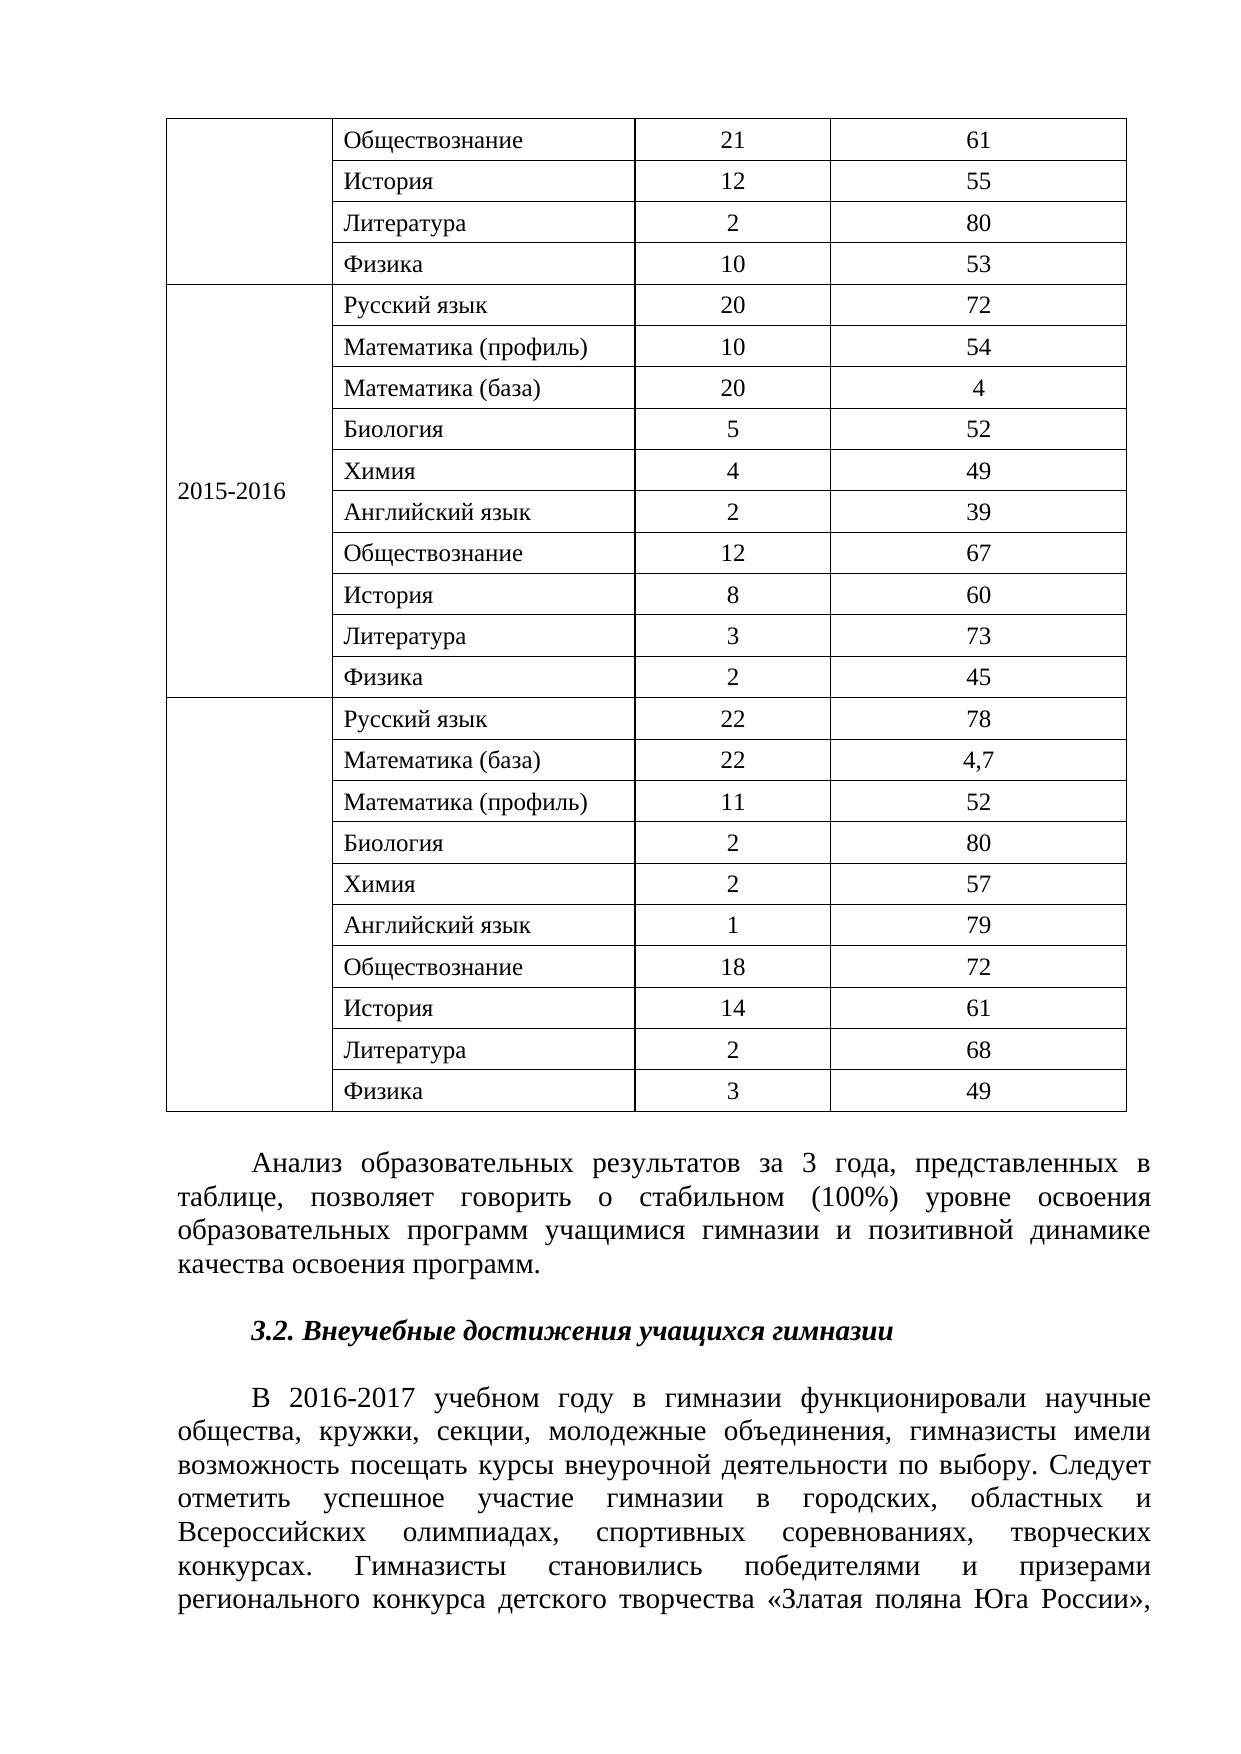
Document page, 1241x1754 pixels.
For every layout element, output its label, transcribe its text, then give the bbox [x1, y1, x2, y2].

table_cell 8 [636, 574, 830, 614]
table_cell 3 [636, 615, 830, 656]
table_cell Обществознание [333, 946, 634, 987]
table_cell 14 [636, 988, 830, 1028]
table_cell Математика (профиль) [333, 781, 634, 821]
table_cell 2015-2016 [167, 285, 332, 697]
table_cell 4 [636, 450, 830, 490]
table_cell 49 [831, 1070, 1126, 1111]
table_cell 10 [636, 243, 830, 283]
table_cell 72 [831, 285, 1126, 325]
table_cell 22 [636, 740, 830, 780]
table_cell 80 [831, 202, 1126, 242]
table_cell Математика (база) [333, 740, 634, 780]
table_cell Физика [333, 243, 634, 283]
table_cell 18 [636, 946, 830, 987]
table_cell 54 [831, 326, 1126, 366]
table_cell 20 [636, 367, 830, 408]
table_cell 5 [636, 409, 830, 449]
table_cell 49 [831, 450, 1126, 490]
table_cell 53 [831, 243, 1126, 283]
table_cell Физика [333, 657, 634, 697]
table_cell 3 [636, 1070, 830, 1111]
table_cell 2 [636, 202, 830, 242]
table_cell 2 [636, 1029, 830, 1069]
table_cell 79 [831, 905, 1126, 945]
table_cell 39 [831, 491, 1126, 532]
table_cell Английский язык [333, 905, 634, 945]
table_cell 2 [636, 822, 830, 862]
table_cell История [333, 574, 634, 614]
table_cell Биология [333, 409, 634, 449]
table_cell Математика (база) [333, 367, 634, 408]
table_cell 52 [831, 409, 1126, 449]
table_cell Химия [333, 864, 634, 904]
table_cell 2 [636, 864, 830, 904]
table_cell Обществознание [333, 533, 634, 573]
table_cell 20 [636, 285, 830, 325]
table_cell 12 [636, 161, 830, 201]
table_cell 61 [831, 988, 1126, 1028]
table_cell 4,7 [831, 740, 1126, 780]
table_cell 67 [831, 533, 1126, 573]
table_cell Литература [333, 615, 634, 656]
table_cell 57 [831, 864, 1126, 904]
table_cell 12 [636, 533, 830, 573]
table_cell [167, 698, 332, 1111]
table_cell 4 [831, 367, 1126, 408]
table_cell 2 [636, 657, 830, 697]
table_cell 55 [831, 161, 1126, 201]
table_cell 73 [831, 615, 1126, 656]
table_cell 72 [831, 946, 1126, 987]
table_cell 22 [636, 698, 830, 738]
table_cell 80 [831, 822, 1126, 862]
table_cell Русский язык [333, 698, 634, 738]
table_cell Физика [333, 1070, 634, 1111]
table_cell 2 [636, 491, 830, 532]
table_cell Биология [333, 822, 634, 862]
table_cell 52 [831, 781, 1126, 821]
table_cell Литература [333, 1029, 634, 1069]
table_cell История [333, 161, 634, 201]
table_cell 21 [636, 119, 830, 159]
table_cell 11 [636, 781, 830, 821]
table_cell 61 [831, 119, 1126, 159]
table_cell 10 [636, 326, 830, 366]
table_cell 45 [831, 657, 1126, 697]
table_cell 60 [831, 574, 1126, 614]
table_cell Литература [333, 202, 634, 242]
table_cell История [333, 988, 634, 1028]
table_cell 1 [636, 905, 830, 945]
table_cell 68 [831, 1029, 1126, 1069]
table_cell Обществознание [333, 119, 634, 159]
table_cell Химия [333, 450, 634, 490]
table_cell 78 [831, 698, 1126, 738]
table_cell Английский язык [333, 491, 634, 532]
table_cell Математика (профиль) [333, 326, 634, 366]
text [177, 1380, 1152, 1615]
table_cell Русский язык [333, 285, 634, 325]
text Анализ образовательных результатов за 3 года, представленных в таблице, позволяет говорить о стабильном (100%) уровне освоения образовательных программ учащимися гимназии и позитивной динамике качества освоения программ. [177, 1145, 1152, 1279]
text 3.2. Внеучебные достижения учащихся гимназии [177, 1313, 1152, 1346]
